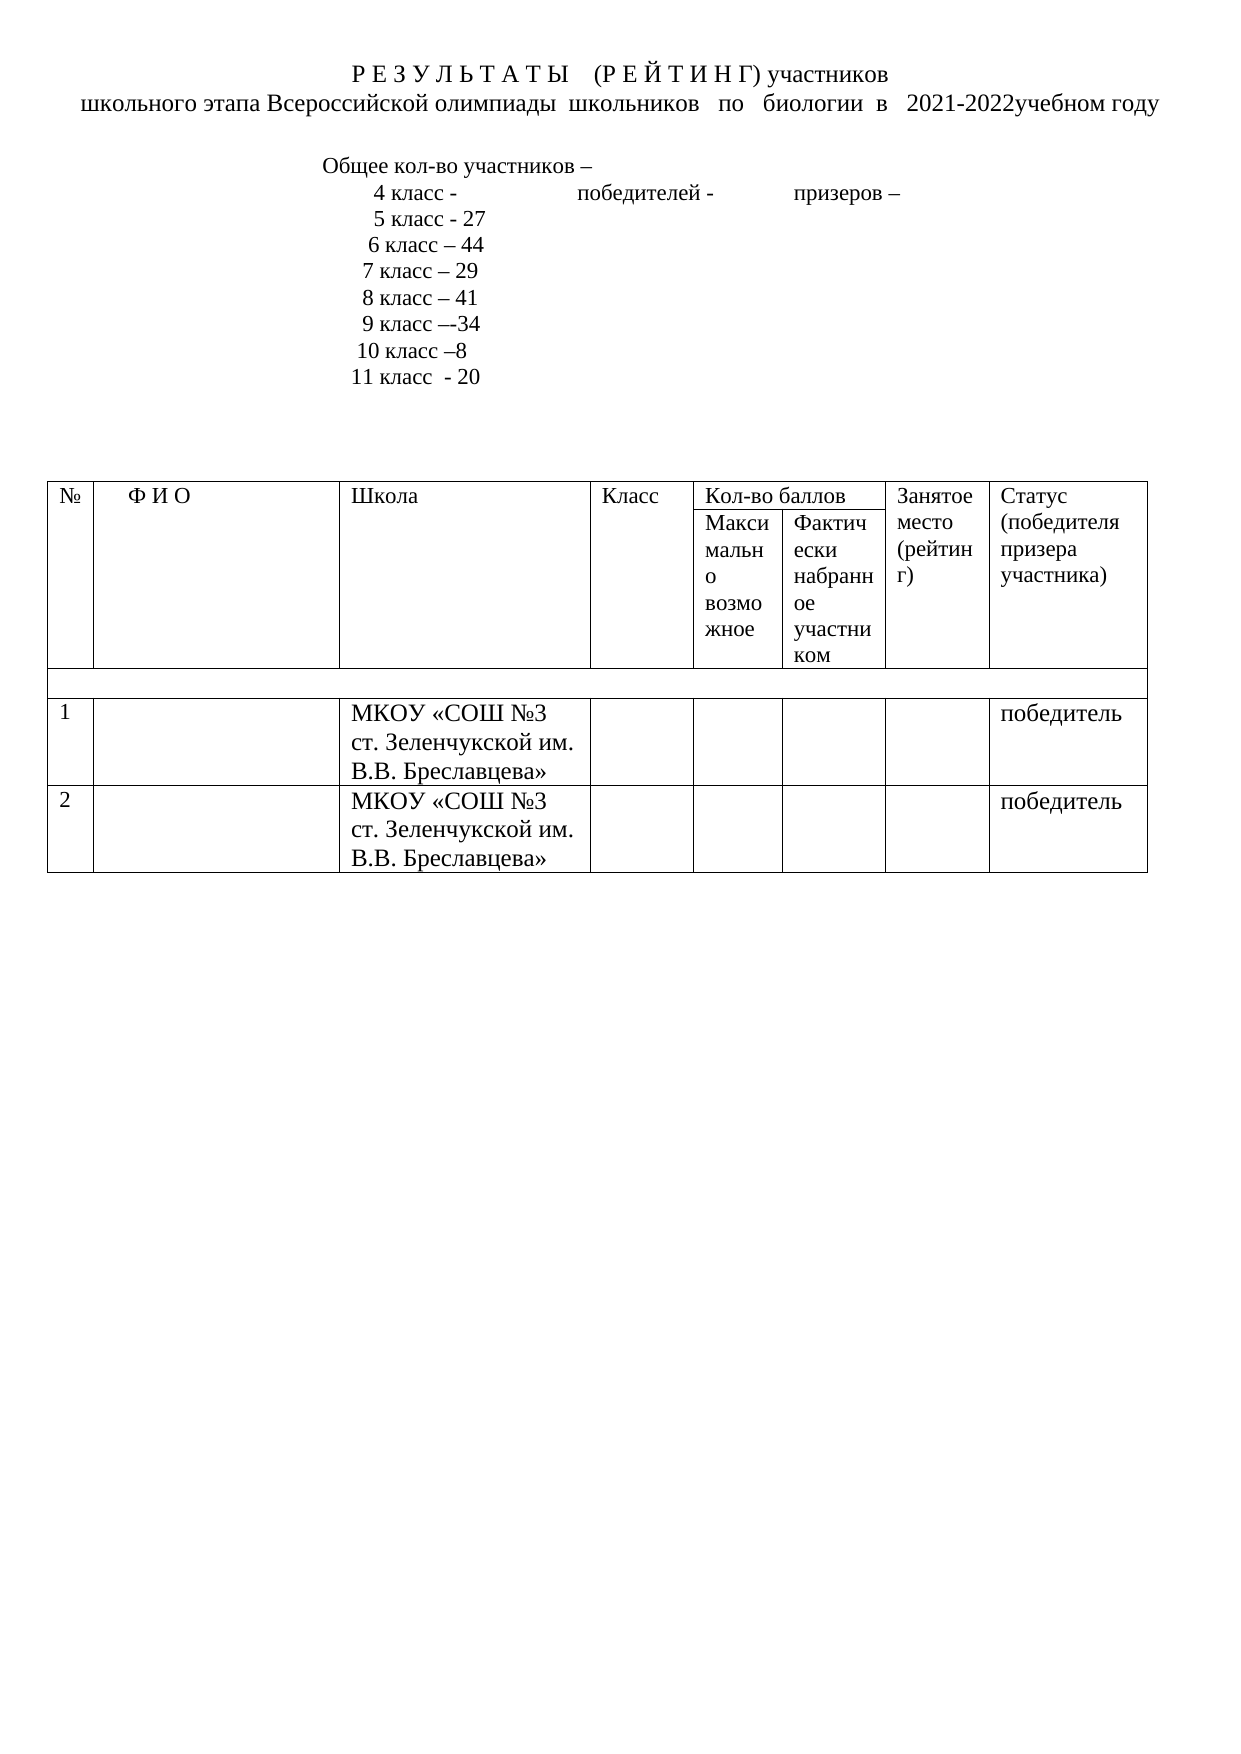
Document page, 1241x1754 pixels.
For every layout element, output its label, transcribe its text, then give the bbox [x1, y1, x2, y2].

table_cell [886, 786, 989, 872]
table_cell МКОУ «СОШ №3 ст. Зеленчукской им. В.В. Бреславцева» [340, 699, 590, 785]
text 10 класс –8 [59, 337, 1181, 363]
text школьного этапа Всероссийской олимпиады школьников по биологии в 2021-2022учебном году [59, 88, 1181, 117]
table_cell [694, 786, 782, 872]
table_cell Максимально возможное [694, 510, 782, 668]
table_cell 2 [48, 786, 93, 872]
table_header Ф И О [94, 482, 339, 668]
table_cell [886, 699, 989, 785]
text 4 класс - победителей - призеров – [59, 178, 1181, 205]
table_cell МКОУ «СОШ №3 ст. Зеленчукской им. В.В. Бреславцева» [340, 786, 590, 872]
table_cell [591, 786, 693, 872]
text 11 класс - 20 [59, 363, 1181, 389]
table_header № [48, 482, 93, 668]
table_cell [94, 786, 339, 872]
table_cell [591, 699, 693, 785]
text 9 класс –-34 [59, 310, 1181, 337]
table_header Школа [340, 482, 590, 668]
table_cell [94, 699, 339, 785]
text 5 класс - 27 [59, 205, 1181, 231]
table_cell победитель [990, 786, 1147, 872]
table_cell 1 [48, 699, 93, 785]
table_cell Фактически набранное участником [783, 510, 885, 668]
table_cell [783, 699, 885, 785]
table_cell победитель [990, 699, 1147, 785]
table_cell [783, 786, 885, 872]
table_cell [48, 669, 1147, 697]
text Общее кол-во участников – [59, 152, 1181, 178]
table_header Класс [591, 482, 693, 668]
table_header Занятое место (рейтинг) [886, 482, 989, 668]
text 6 класс – 44 [59, 231, 1181, 258]
text 7 класс – 29 [59, 258, 1181, 284]
text Р Е З У Л Ь Т А Т Ы (Р Е Й Т И Н Г) участников [59, 59, 1181, 88]
table_header Статус (победителя призера участника) [990, 482, 1147, 668]
table_cell [694, 699, 782, 785]
table_header Кол-во баллов [694, 482, 885, 508]
text 8 класс – 41 [59, 284, 1181, 310]
